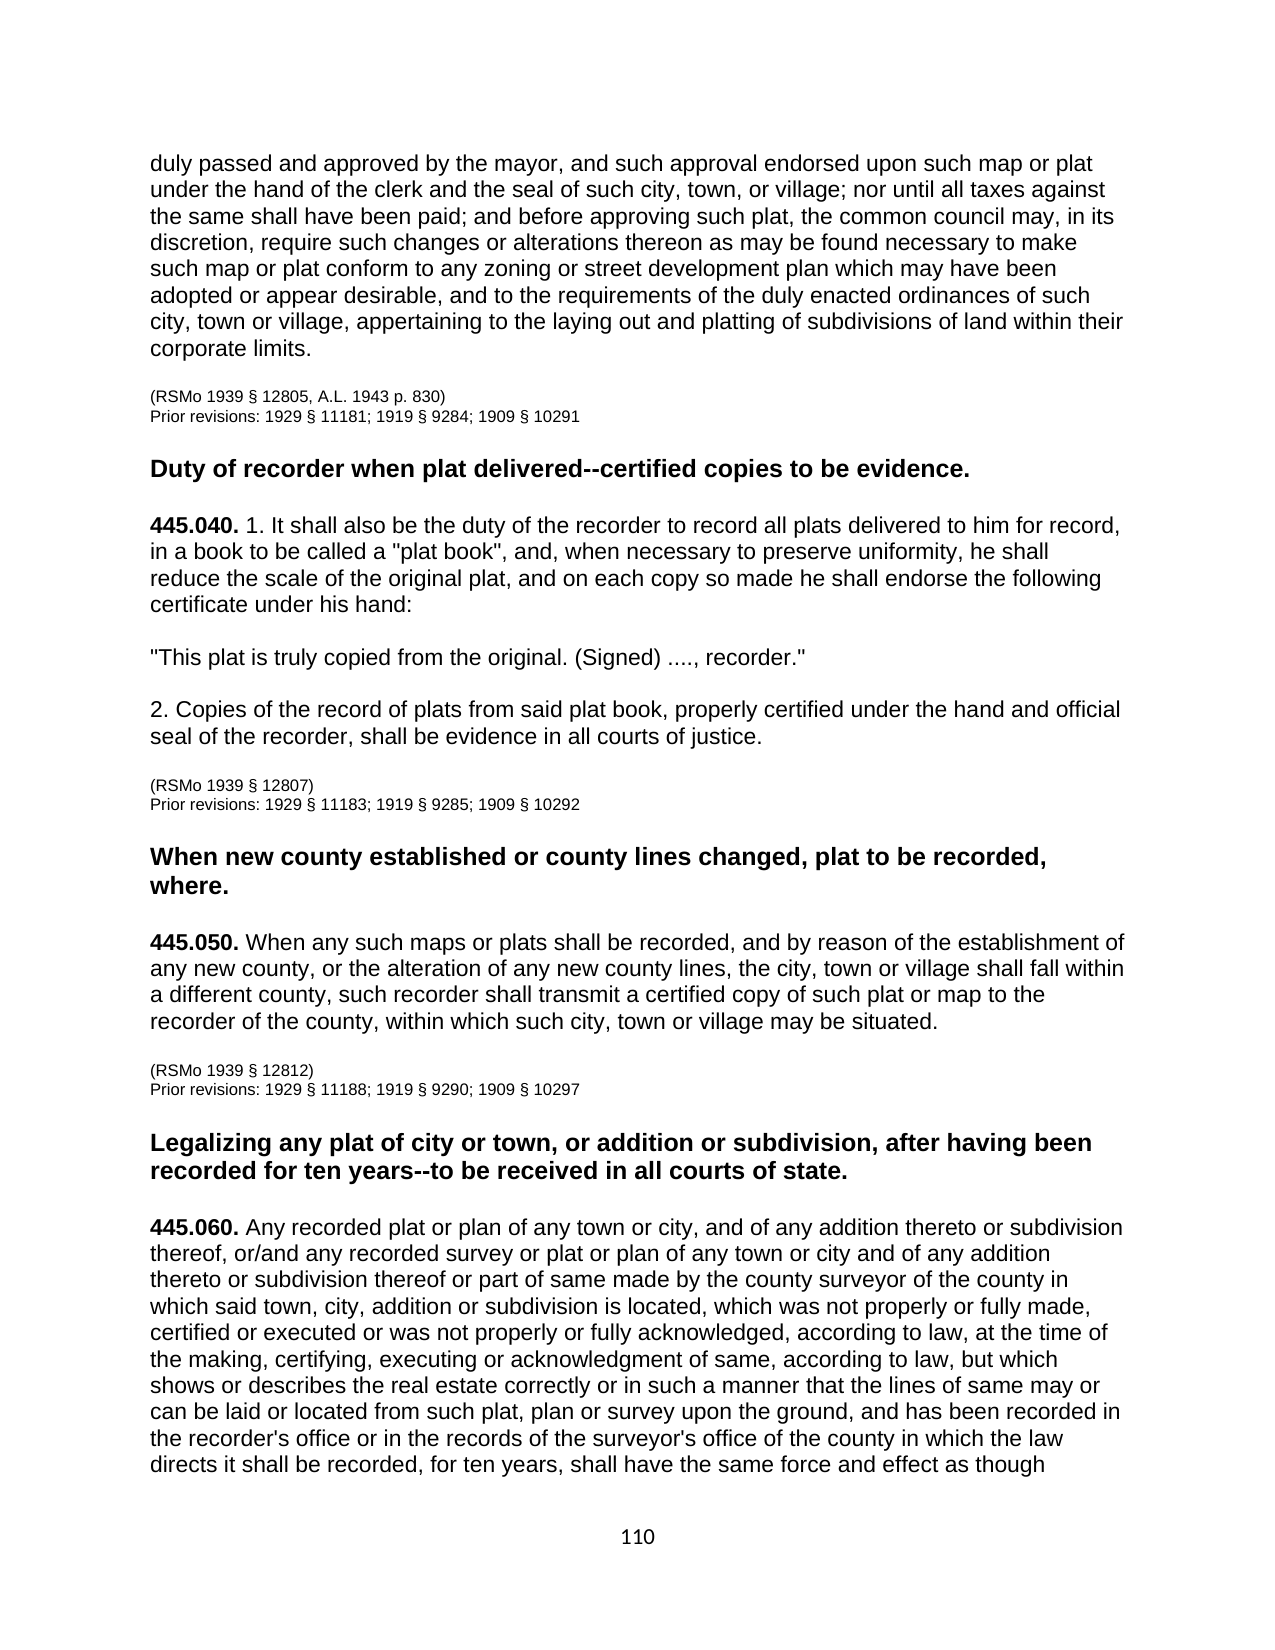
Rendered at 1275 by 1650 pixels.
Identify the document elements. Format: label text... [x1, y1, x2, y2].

text "This plat is truly copied from the original. (Signed) ...., recorder." [150, 643, 1125, 670]
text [150, 1214, 1125, 1477]
text When new county established or county lines changed, plat to be recorded, where. [150, 842, 1125, 900]
text Prior revisions: 1929 § 11181; 1919 § 9284; 1909 § 10291 [150, 406, 1125, 426]
text 2. Copies of the record of plats from said plat book, properly certified under the hand and official seal of the recorder, shall be evidence in all courts of justice. [150, 696, 1125, 749]
text Prior revisions: 1929 § 11183; 1919 § 9285; 1909 § 10292 [150, 794, 1125, 814]
text 445.040. 1. It shall also be the duty of the recorder to record all plats delivered to him for record, in a book to be called a "plat book", and, when necessary to preserve uniformity, he shall reduce the scale of the original plat, and on each copy so made he shall endorse the following certificate under his hand: [150, 512, 1125, 617]
text (RSMo 1939 § 12812) [150, 1060, 1125, 1079]
text Duty of recorder when plat delivered--certified copies to be evidence. [150, 454, 1125, 483]
text Prior revisions: 1929 § 11188; 1919 § 9290; 1909 § 10297 [150, 1079, 1125, 1099]
text (RSMo 1939 § 12805, A.L. 1943 p. 830) [150, 387, 1125, 406]
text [150, 150, 1125, 361]
text Legalizing any plat of city or town, or addition or subdivision, after having been recorded for ten years--to be received in all courts of state. [150, 1127, 1125, 1185]
text 445.050. When any such maps or plats shall be recorded, and by reason of the establishment of any new county, or the alteration of any new county lines, the city, town or village shall fall within a different county, such recorder shall transmit a certified copy of such plat or map to the recorder of the county, within which such city, town or village may be situated. [150, 929, 1125, 1034]
text (RSMo 1939 § 12807) [150, 775, 1125, 794]
